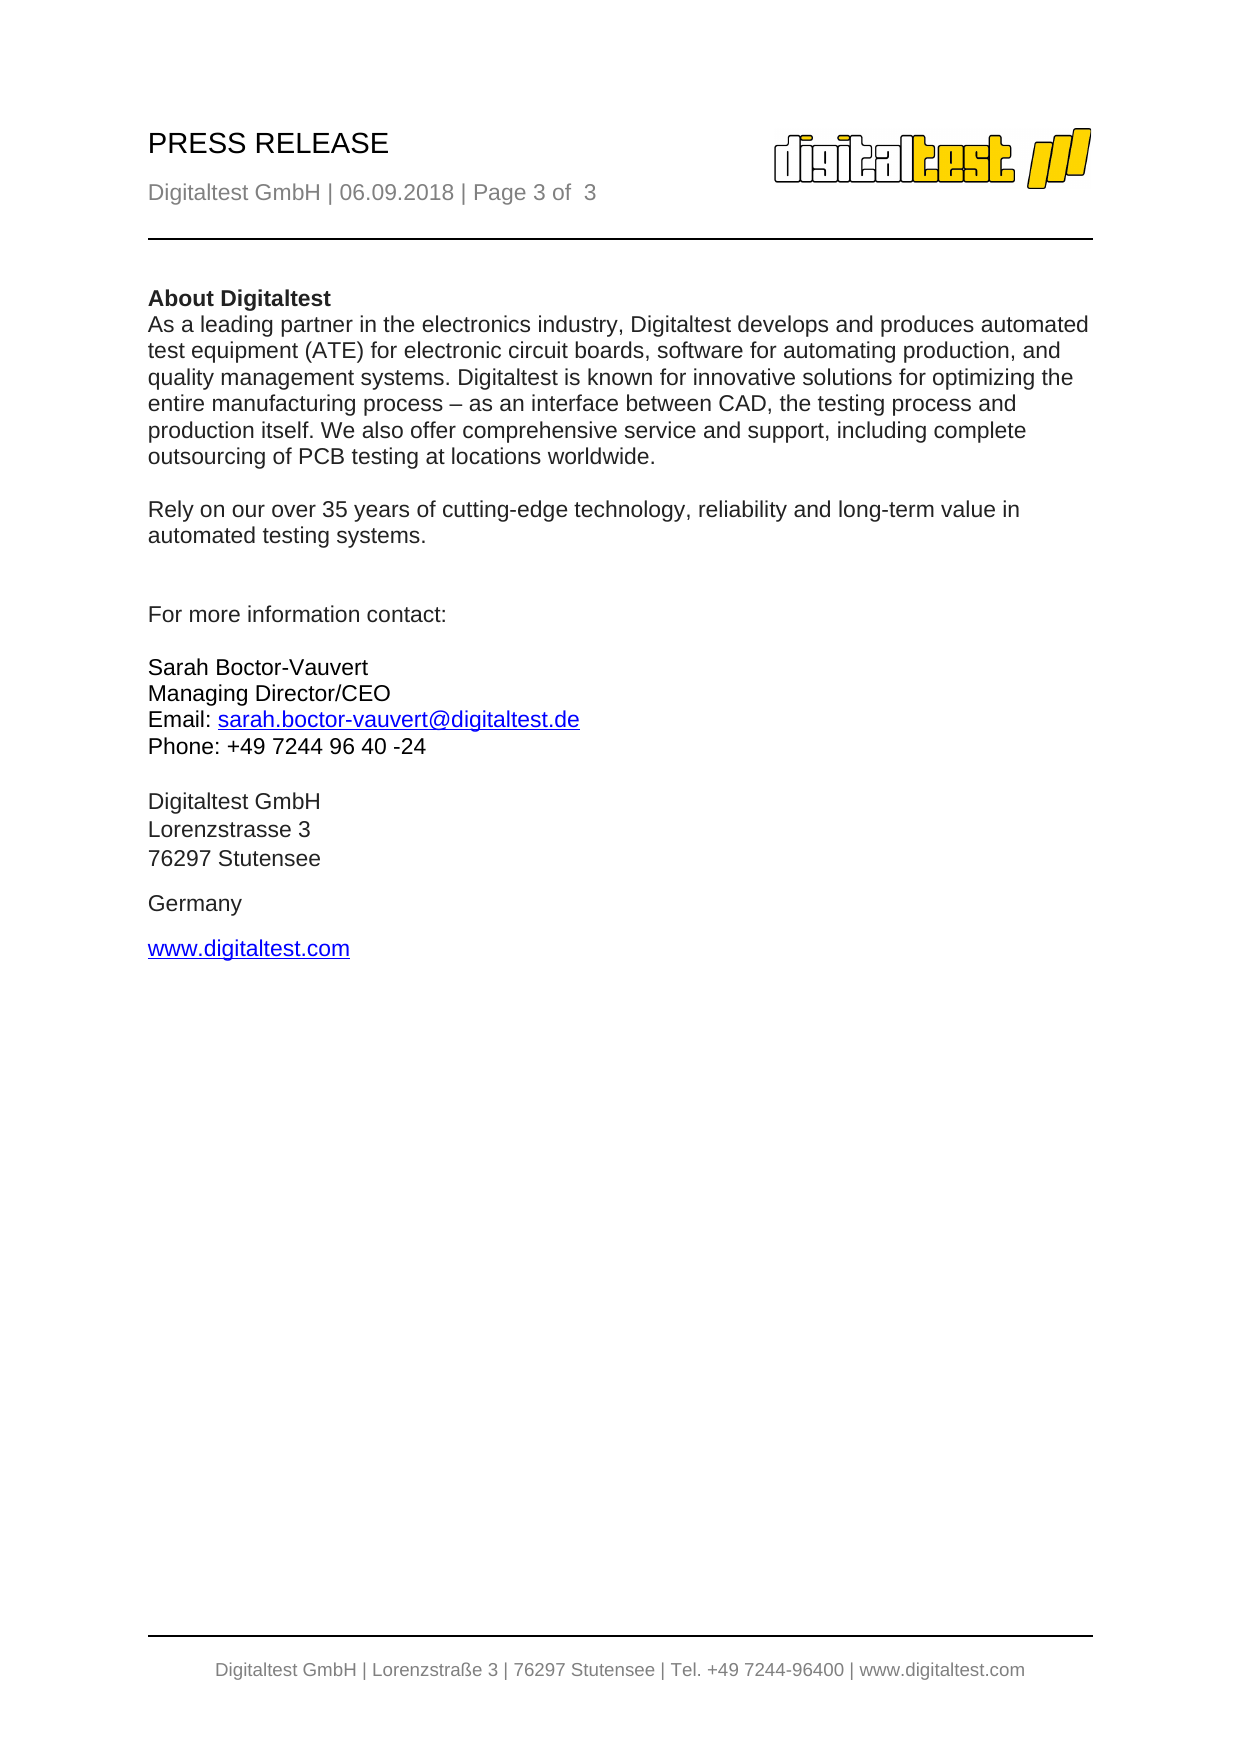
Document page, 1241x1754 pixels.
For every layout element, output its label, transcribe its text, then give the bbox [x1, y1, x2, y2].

text www.digitaltest.com [148, 935, 1093, 961]
text Phone: +49 7244 96 40 -24 [148, 733, 1093, 759]
text As a leading partner in the electronics industry, Digitaltest develops and produces automated test equipment (ATE) for electronic circuit boards, software for automating production, and quality management systems. Digitaltest is known for innovative solutions for optimizing the entire manufacturing process – as an interface between CAD, the testing process and production itself. We also offer comprehensive service and support, including complete outsourcing of PCB testing at locations worldwide. [148, 311, 1093, 469]
picture [774, 128, 1092, 189]
text Email: sarah.boctor-vauvert@digitaltest.de [148, 706, 1093, 733]
text Rely on our over 35 years of cutting-edge technology, reliability and long-term value in automated testing systems. For more information contact: Sarah Boctor-Vauvert [148, 496, 1093, 680]
text Managing Director/CEO [148, 680, 1093, 706]
text About Digitaltest [148, 285, 1093, 311]
text Germany [148, 889, 1093, 916]
text Digitaltest GmbH Lorenzstrasse 3 76297 Stutensee [148, 759, 1093, 871]
